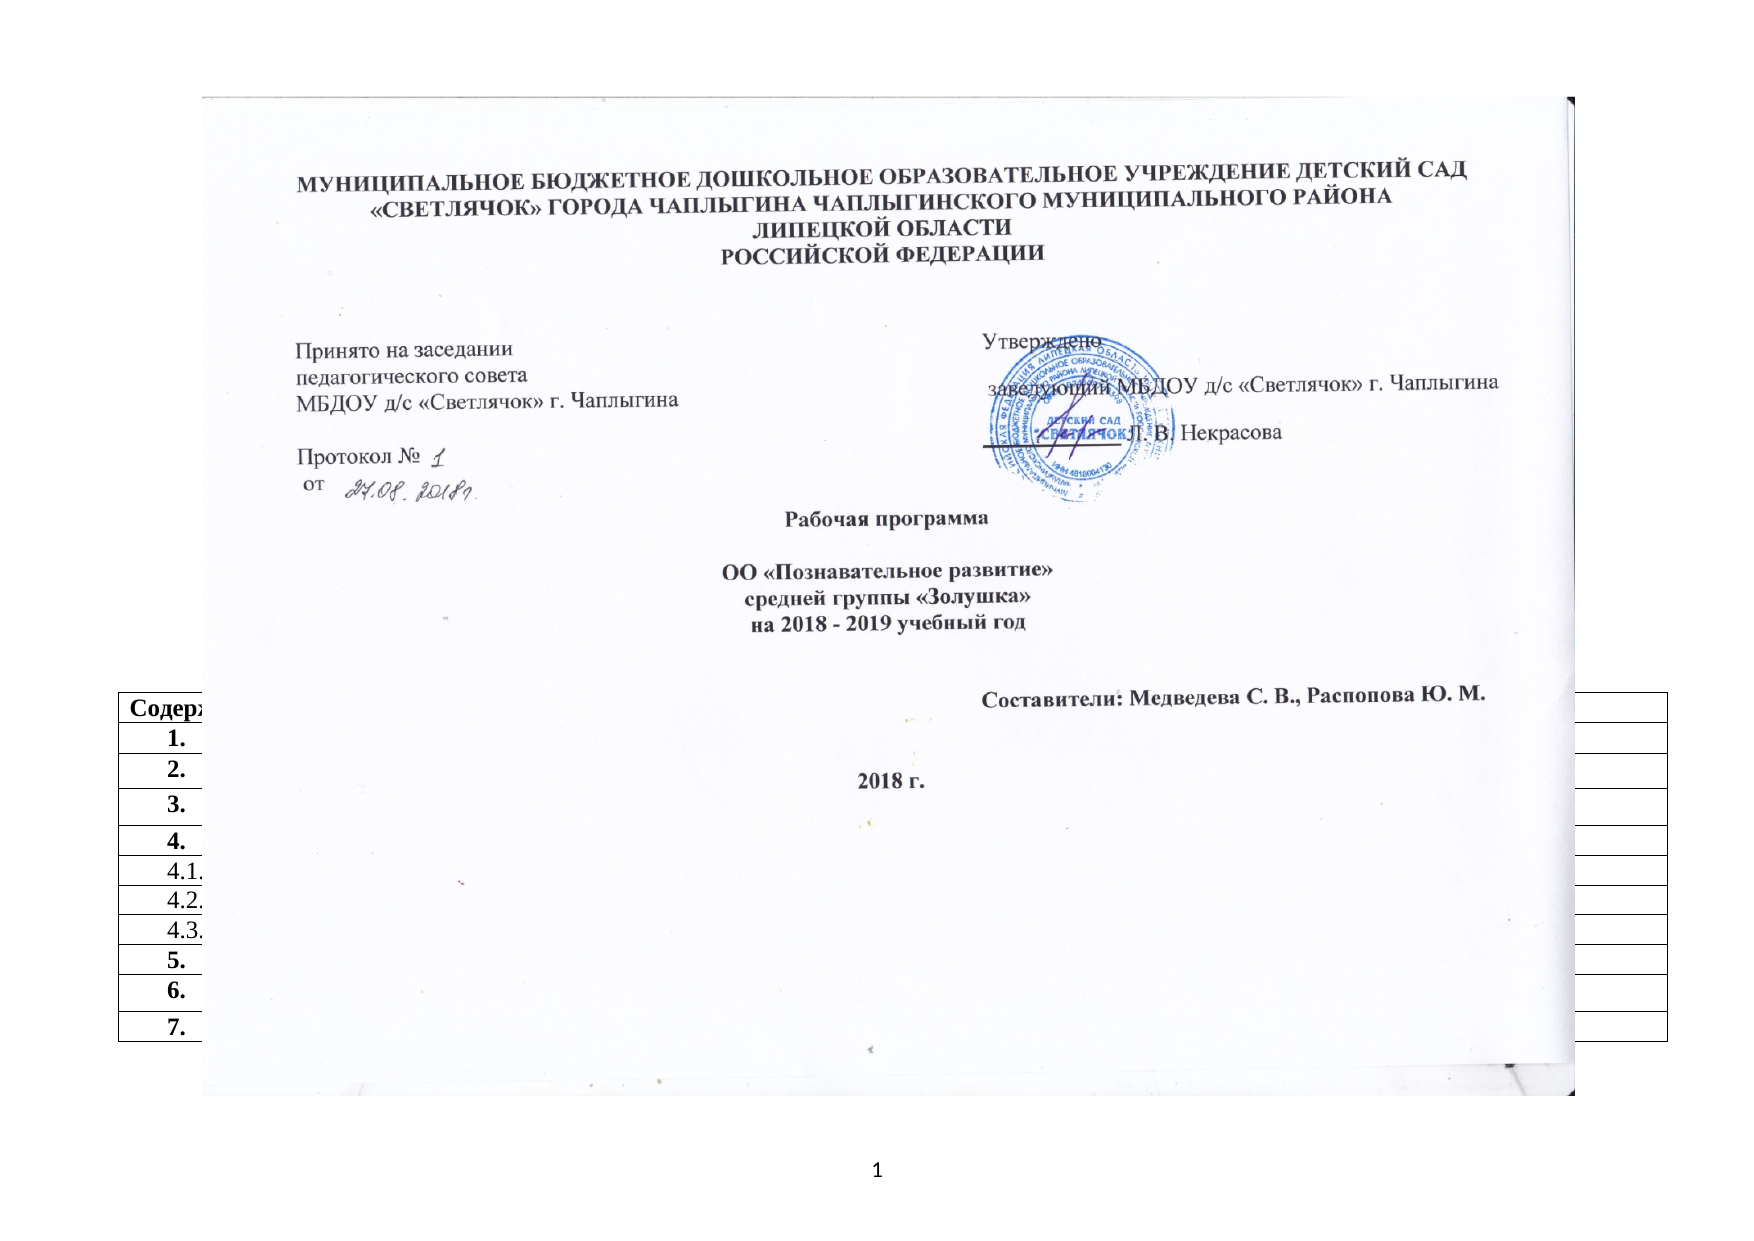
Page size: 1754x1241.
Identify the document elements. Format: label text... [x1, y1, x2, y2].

table_cell ФЭМП [119, 886, 202, 914]
table_cell [1575, 945, 1667, 974]
table_cell [1575, 723, 1667, 753]
table_cell Объём образовательной нагрузки [119, 856, 202, 884]
table_cell Целевые ориентиры [119, 789, 202, 825]
table_cell [1575, 789, 1667, 825]
table_cell [1575, 886, 1667, 914]
table_cell [1575, 1012, 1667, 1041]
picture [203, 98, 1574, 1096]
table_cell [1575, 826, 1667, 855]
table_cell [1575, 975, 1667, 1011]
table_header Стр. [1575, 693, 1667, 722]
table_cell Расписание ОД [119, 975, 202, 1011]
table_cell ФЦКМ [119, 915, 202, 944]
table_cell [1575, 915, 1667, 944]
table_cell Пояснительная записка [119, 723, 202, 753]
table_cell Возрастные особенности детей от 5 до 7 лет [119, 754, 202, 788]
table_cell [1575, 856, 1667, 884]
table_header Содержание [119, 693, 202, 722]
table_cell [1575, 754, 1667, 788]
